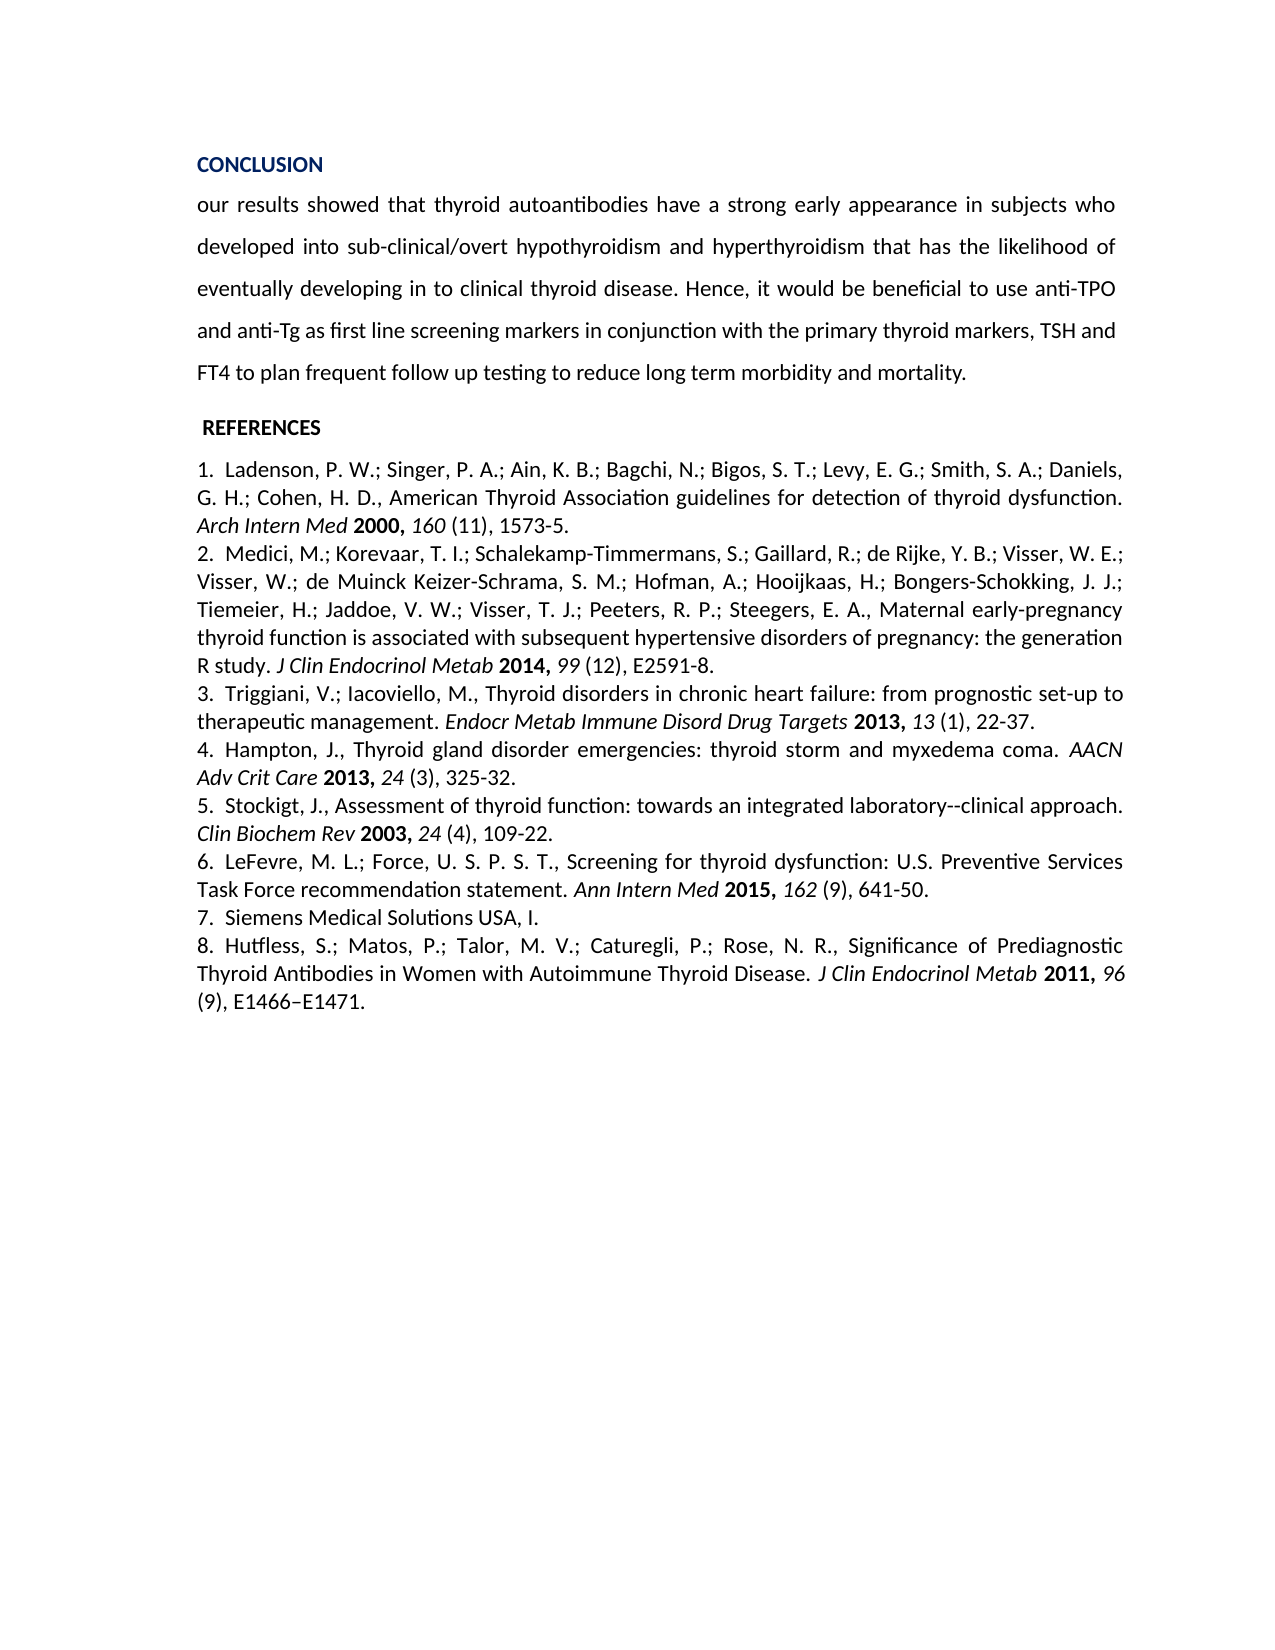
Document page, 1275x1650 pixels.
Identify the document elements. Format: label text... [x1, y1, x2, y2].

text 3. Triggiani, V.; Iacoviello, M., Thyroid disorders in chronic heart failure: from prognostic set-up to therapeutic management. Endocr Metab Immune Disord Drug Targets 2013, 13 (1), 22-37. [197, 679, 1125, 735]
text 1. Ladenson, P. W.; Singer, P. A.; Ain, K. B.; Bagchi, N.; Bigos, S. T.; Levy, E. G.; Smith, S. A.; Daniels, G. H.; Cohen, H. D., American Thyroid Association guidelines for detection of thyroid dysfunction. Arch Intern Med 2000, 160 (11), 1573-5. [197, 455, 1125, 539]
text 5. Stockigt, J., Assessment of thyroid function: towards an integrated laboratory--clinical approach. Clin Biochem Rev 2003, 24 (4), 109-22. [197, 791, 1125, 847]
text 8. Hutfless, S.; Matos, P.; Talor, M. V.; Caturegli, P.; Rose, N. R., Significance of Prediagnostic Thyroid Antibodies in Women with Autoimmune Thyroid Disease. J Clin Endocrinol Metab 2011, 96 (9), E1466–E1471. [197, 931, 1125, 1015]
text 4. Hampton, J., Thyroid gland disorder emergencies: thyroid storm and myxedema coma. AACN Adv Crit Care 2013, 24 (3), 325-32. [197, 735, 1125, 791]
list our results showed that thyroid autoantibodies have a strong early appearance in subjects who developed into sub-clinical/overt hypothyroidism and hyperthyroidism that has the likelihood of eventually developing in to clinical thyroid disease. Hence, it would be beneficial to use anti-TPO and anti-Tg as first line screening markers in conjunction with the primary thyroid markers, TSH and FT4 to plan frequent follow up testing to reduce long term morbidity and mortality. [197, 191, 1117, 386]
text 7. Siemens Medical Solutions USA, I. [197, 903, 1125, 931]
text 2. Medici, M.; Korevaar, T. I.; Schalekamp-Timmermans, S.; Gaillard, R.; de Rijke, Y. B.; Visser, W. E.; Visser, W.; de Muinck Keizer-Schrama, S. M.; Hofman, A.; Hooijkaas, H.; Bongers-Schokking, J. J.; Tiemeier, H.; Jaddoe, V. W.; Visser, T. J.; Peeters, R. P.; Steegers, E. A., Maternal early-pregnancy thyroid function is associated with subsequent hypertensive disorders of pregnancy: the generation R study. J Clin Endocrinol Metab 2014, 99 (12), E2591-8. [197, 539, 1125, 679]
text CONCLUSION [157, 150, 1117, 178]
text 6. LeFevre, M. L.; Force, U. S. P. S. T., Screening for thyroid dysfunction: U.S. Preventive Services Task Force recommendation statement. Ann Intern Med 2015, 162 (9), 641-50. [197, 847, 1125, 903]
text REFERENCES [197, 413, 1117, 441]
